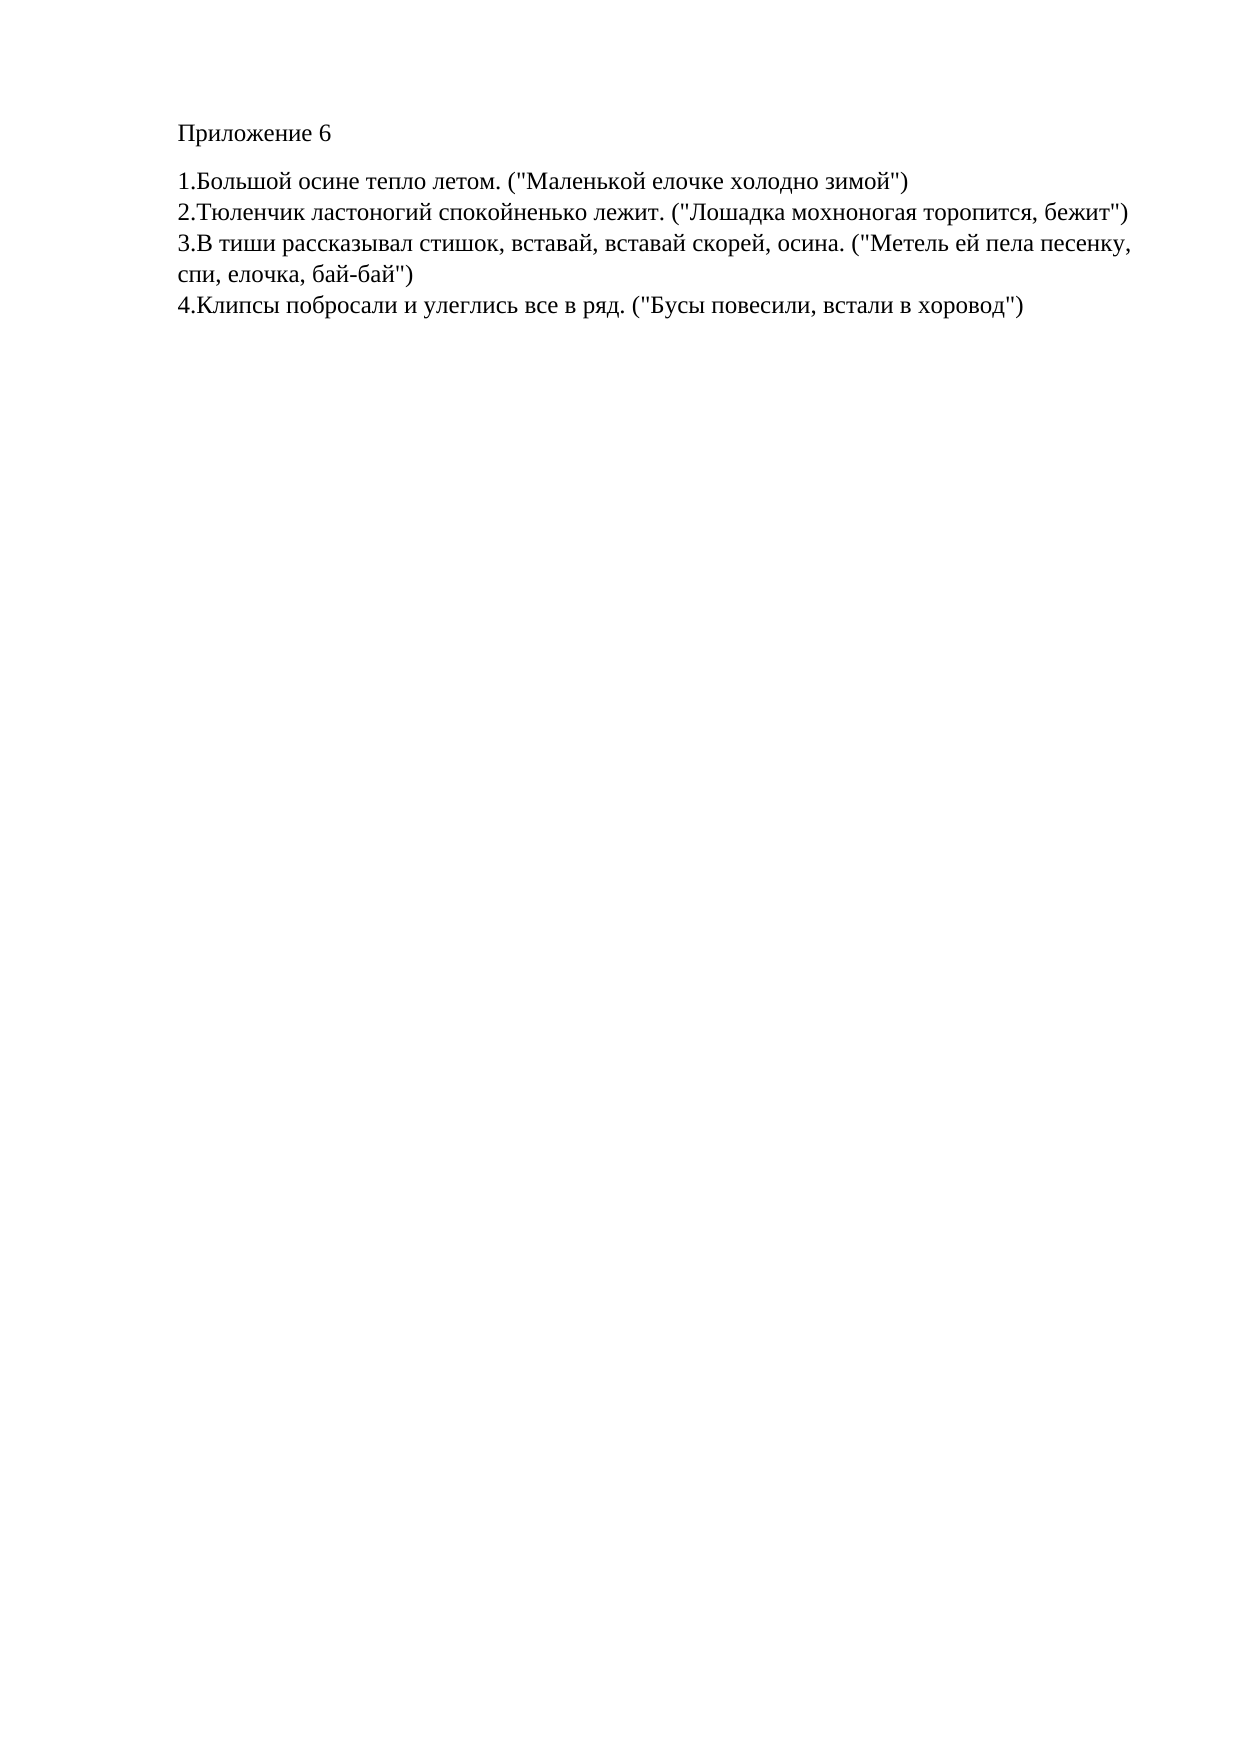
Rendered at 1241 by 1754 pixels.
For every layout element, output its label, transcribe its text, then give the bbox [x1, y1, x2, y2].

text Приложение 6 [177, 118, 1152, 147]
text 1.Большой осине тепло летом. ("Маленькой елочке холодно зимой") 2.Тюленчик ластоногий спокойненько лежит. ("Лошадка мохноногая торопится, бежит") 3.В тиши рассказывал стишок, вставай, вставай скорей, осина. ("Метель ей пела песенку, спи, елочка, бай-бай") 4.Клипсы побросали и улеглись все в ряд. ("Бусы повесили, встали в хоровод") [177, 166, 1152, 319]
